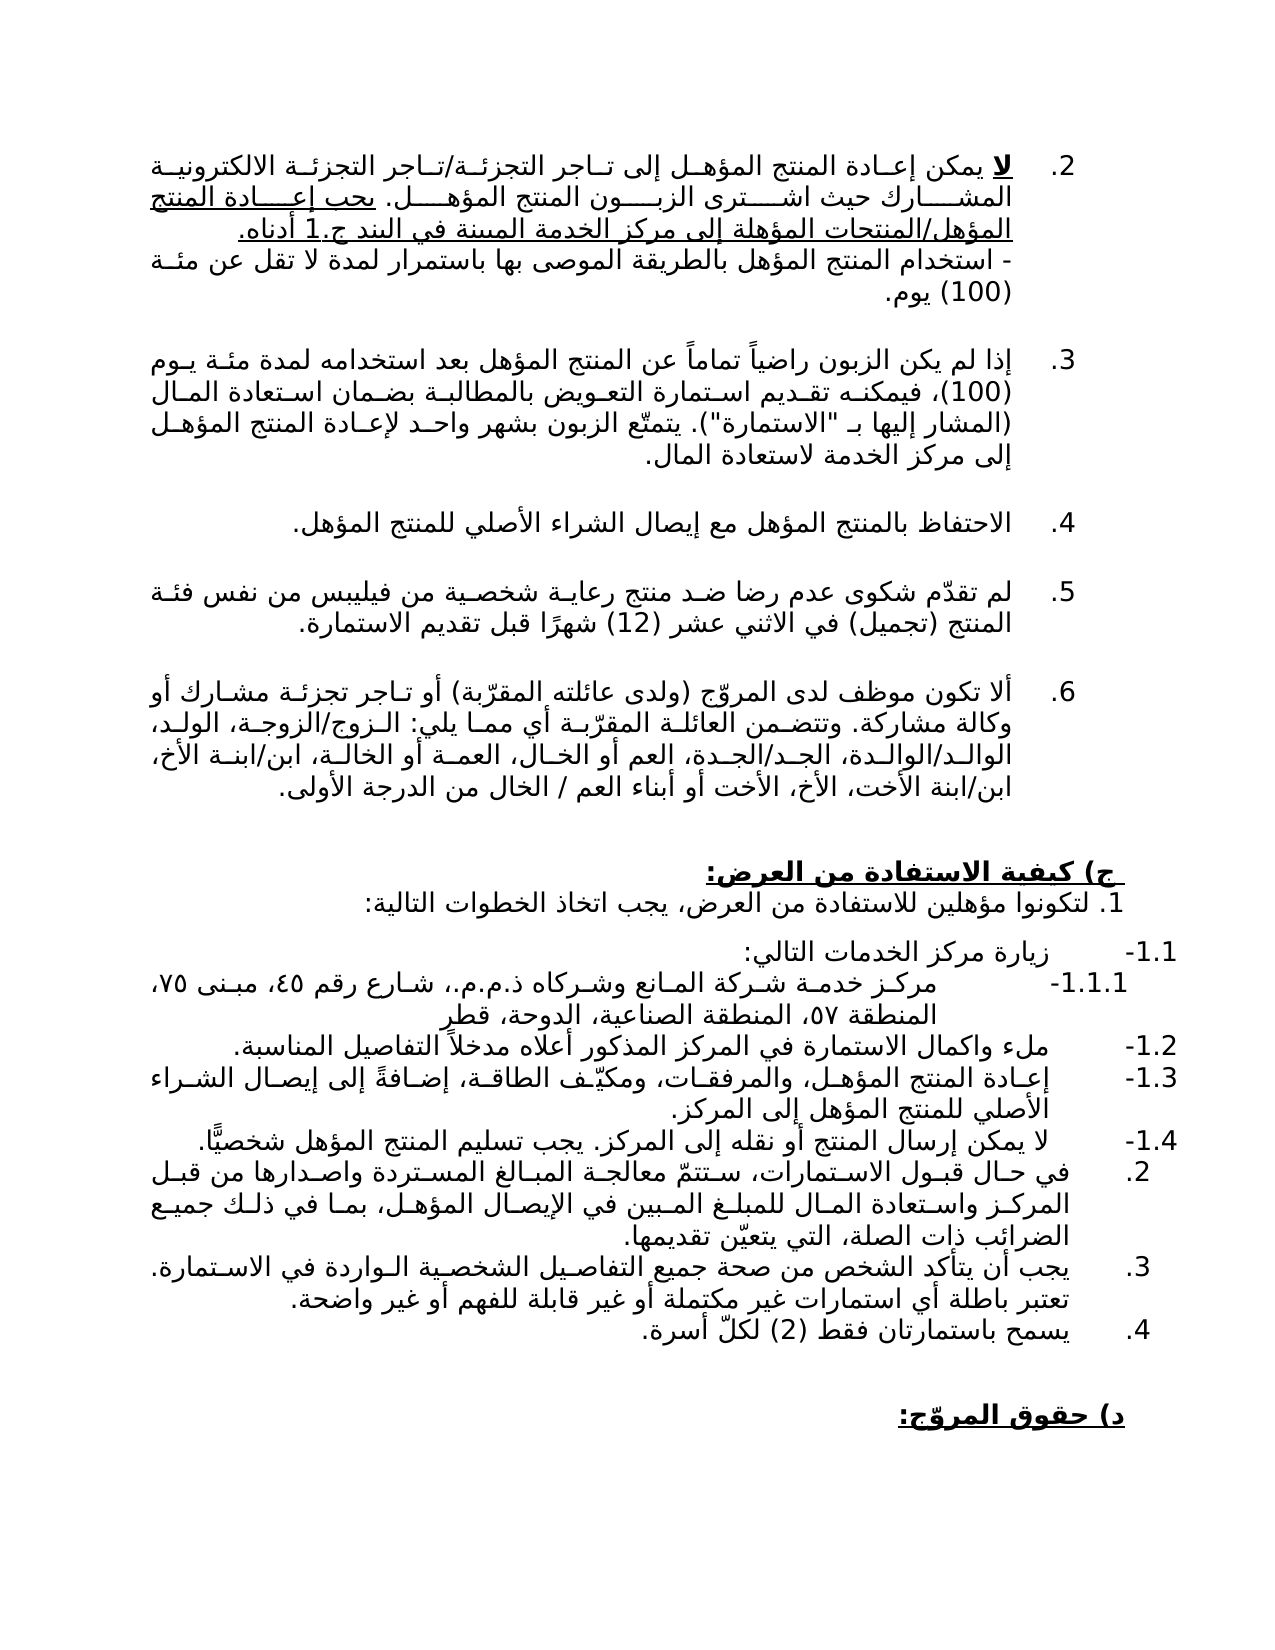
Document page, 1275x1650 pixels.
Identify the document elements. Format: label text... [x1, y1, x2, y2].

list مركز خدمة شركة المانع وشركاه ذ.م.م.، شارع رقم ٤٥، مبنى ٧٥، المنطقة ٥٧، المنطقة الصناعية، الدوحة، قطر [150, 967, 1050, 1031]
list الاحتفاظ بالمنتج المؤهل مع إيصال الشراء الأصلي للمنتج المؤهل. [150, 508, 1050, 539]
list لا يمكن إعادة المنتج المؤهل إلى تاجر التجزئة/تاجر التجزئة الالكترونية المشارك حيث اشترى الزبون المنتج المؤهل. يجب إعادة المنتج المؤهل/المنتجات المؤهلة إلى مركز الخدمة المبينة في البند ج.1 أدناه. [150, 150, 1050, 245]
list لم تقدّم شكوى عدم رضا ضد منتج رعاية شخصية من فيليبس من نفس فئة المنتج (تجميل) في الاثني عشر (12) شهرًا قبل تقديم الاستمارة. [150, 576, 1050, 639]
text 1. لتكونوا مؤهلين للاستفادة من العرض، يجب اتخاذ الخطوات التالية: [150, 888, 1125, 919]
text د) حقوق المروّج: [150, 1400, 1125, 1431]
list ملء واكمال الاستمارة في المركز المذكور أعلاه مدخلاً التفاصيل المناسبة. [150, 1031, 1125, 1062]
list إعادة المنتج المؤهل، والمرفقات، ومكيّف الطاقة، إضافةً إلى إيصال الشراء الأصلي للمنتج المؤهل إلى المركز. [150, 1062, 1125, 1125]
list لا يمكن إرسال المنتج أو نقله إلى المركز. يجب تسليم المنتج المؤهل شخصيًّا. [150, 1125, 1125, 1157]
list زيارة مركز الخدمات التالي: [150, 936, 1125, 967]
list ألا تكون موظف لدى المروّج (ولدى عائلته المقرّبة) أو تاجر تجزئة مشارك أو وكالة مشاركة. وتتضمن العائلة المقرّبة أي مما يلي: الزوج/الزوجة، الولد، الوالد/الوالدة، الجد/الجدة، العم أو الخال، العمة أو الخالة، ابن/ابنة الأخ، ابن/ابنة الأخت، الأخ، الأخت أو أبناء العم / الخال من الدرجة الأولى. [150, 676, 1050, 802]
text ج) كيفية الاستفادة من العرض: [150, 856, 1125, 888]
list يجب أن يتأكد الشخص من صحة جميع التفاصيل الشخصية الواردة في الاستمارة. تعتبر باطلة أي استمارات غير مكتملة أو غير قابلة للفهم أو غير واضحة. [150, 1251, 1125, 1314]
list في حال قبول الاستمارات، ستتمّ معالجة المبالغ المستردة واصدارها من قبل المركز واستعادة المال للمبلغ المبين في الإيصال المؤهل، بما في ذلك جميع الضرائب ذات الصلة، التي يتعيّن تقديمها. [150, 1157, 1125, 1251]
list - استخدام المنتج المؤهل بالطريقة الموصى بها باستمرار لمدة لا تقل عن مئة (100) يوم. [150, 245, 1012, 308]
list يسمح باستمارتان فقط (2) لكلّ أسرة. [150, 1314, 1125, 1346]
list إذا لم يكن الزبون راضياً تماماً عن المنتج المؤهل بعد استخدامه لمدة مئة يوم (100)، فيمكنه تقديم استمارة التعويض بالمطالبة بضمان استعادة المال (المشار إليها بـ "الاستمارة"). يتمتّع الزبون بشهر واحد لإعادة المنتج المؤهل إلى مركز الخدمة لاستعادة المال. [150, 345, 1050, 471]
